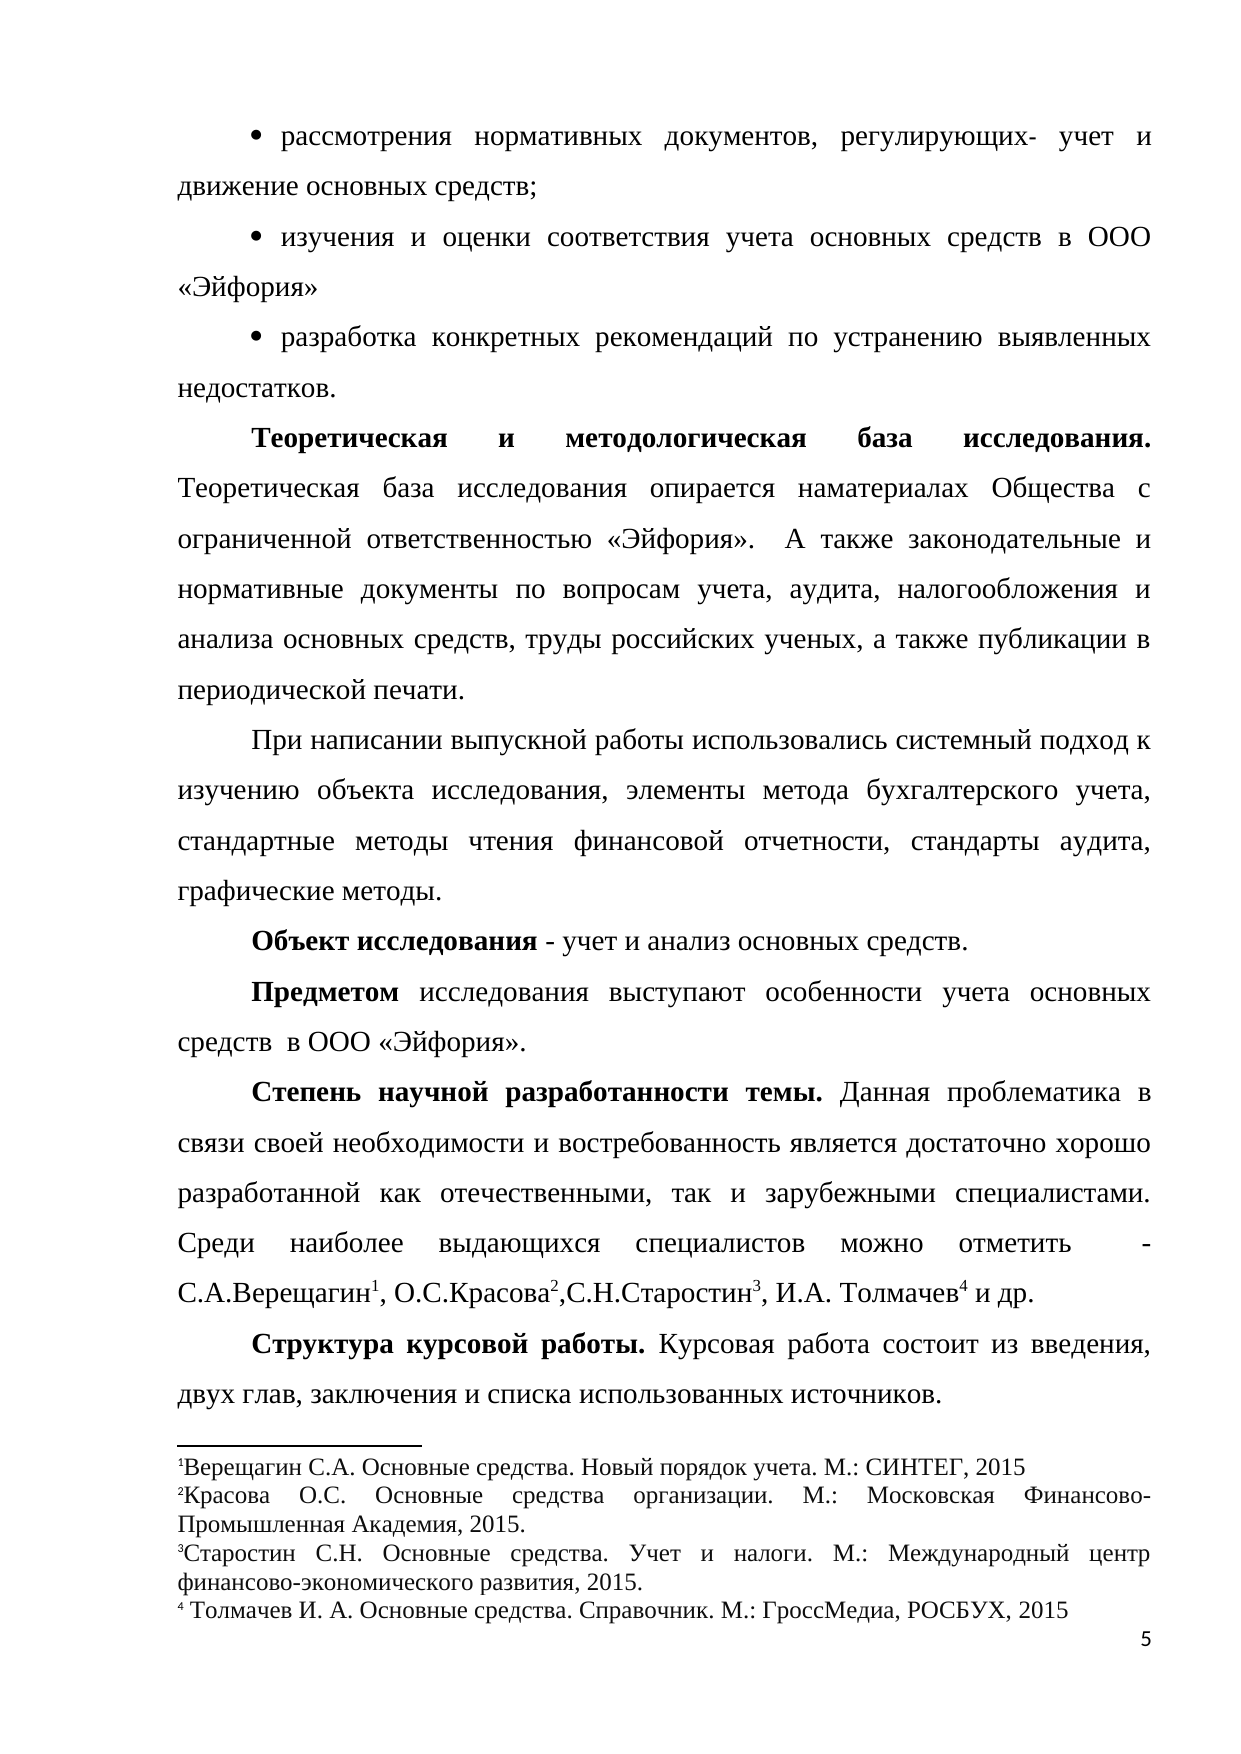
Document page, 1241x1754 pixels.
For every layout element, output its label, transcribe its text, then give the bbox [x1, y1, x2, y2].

text При написании выпускной работы использовались системный подход к изучению объекта исследования, элементы метода бухгалтерского учета, стандартные методы чтения финансовой отчетности, стандарты аудита, графические методы. [177, 722, 1152, 907]
text Теоретическая и методологическая база исследования. Теоретическая база исследования опирается наматериалах Общества с ограниченной ответственностью «Эйфория». А также законодательные и нормативные документы по вопросам учета, аудита, налогообложения и анализа основных средств, труды российских ученых, а также публикации в периодической печати. [177, 420, 1152, 705]
text Предметом исследования выступают особенности учета основных средств в ООО «Эйфория». [177, 974, 1152, 1058]
text Структура курсовой работы. Курсовая работа состоит из введения, двух глав, заключения и списка использованных источников. [177, 1326, 1152, 1410]
text Степень научной разработанности темы. Данная проблематика в связи своей необходимости и востребованность является достаточно хорошо разработанной как отечественными, так и зарубежными специалистами. Среди наиболее выдающихся специалистов можно отметить - С.А.Верещагин, О.С.Красова,С.Н.Старостин, И.А. Толмачев и др. [177, 1074, 1152, 1309]
list рассмотрения нормативных документов, регулирующих учет и движение основных средств; [177, 118, 1152, 202]
list изучения и оценки соответствия учета основных средств в ООО «Эйфория» [177, 219, 1152, 303]
list разработка конкретных рекомендаций по устранению выявленных недостатков. [177, 319, 1152, 403]
text Объект исследования - учет и анализ основных средств. [177, 923, 1152, 957]
